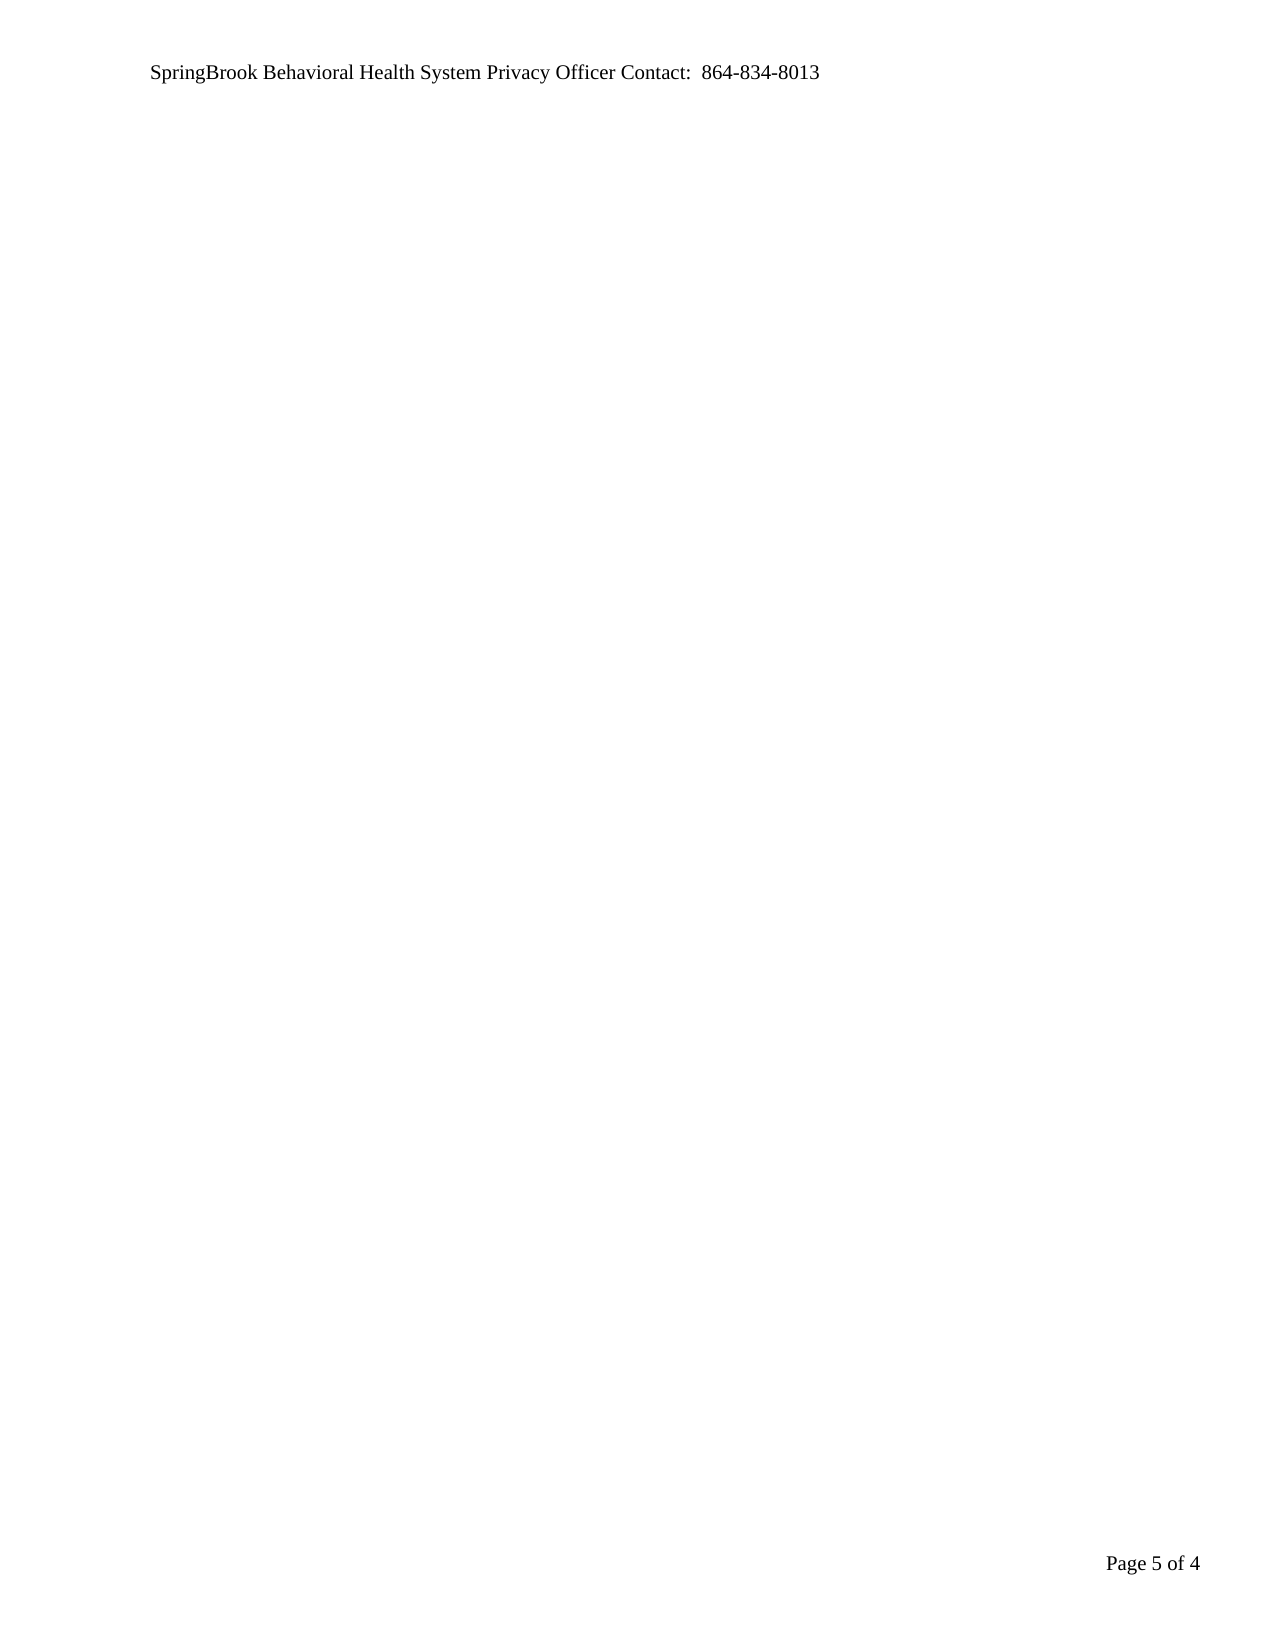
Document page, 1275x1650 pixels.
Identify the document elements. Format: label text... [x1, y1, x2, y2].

text SpringBrook Behavioral Health System Privacy Officer Contact: 864-834-8013 [150, 60, 1200, 84]
